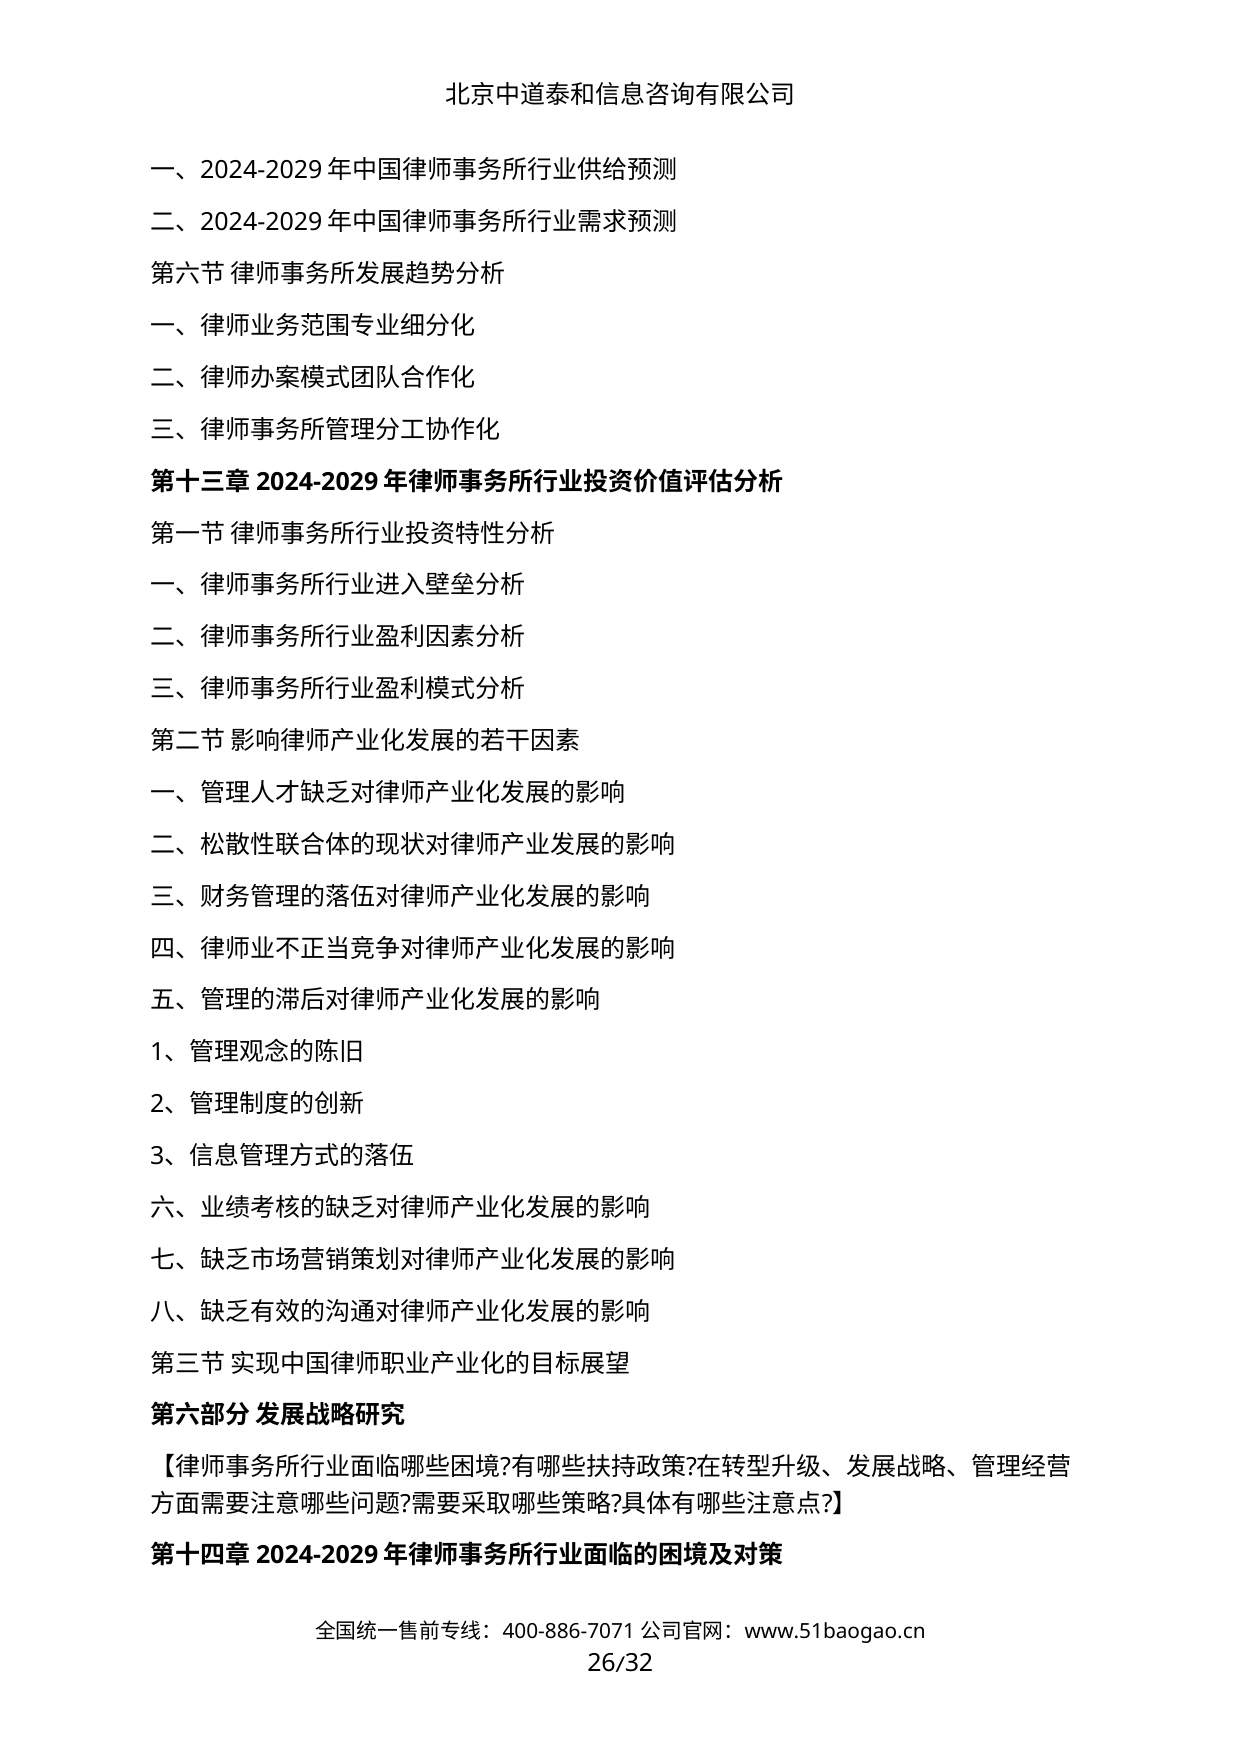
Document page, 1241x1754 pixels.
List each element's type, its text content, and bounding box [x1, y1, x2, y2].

text 【律师事务所行业面临哪些困境?有哪些扶持政策?在转型升级、发展战略、管理经营方面需要注意哪些问题?需要采取哪些策略?具体有哪些注意点?】 [150, 1447, 1090, 1519]
text 一、2024-2029年中国律师事务所行业供给预测 [150, 150, 1090, 186]
text 一、管理人才缺乏对律师产业化发展的影响 [150, 772, 1090, 809]
text 三、律师事务所行业盈利模式分析 [150, 669, 1090, 705]
text 第一节 律师事务所行业投资特性分析 [150, 513, 1090, 549]
text 2、管理制度的创新 [150, 1084, 1090, 1120]
text 二、律师事务所行业盈利因素分析 [150, 617, 1090, 653]
text 三、财务管理的落伍对律师产业化发展的影响 [150, 876, 1090, 912]
text 一、律师业务范围专业细分化 [150, 306, 1090, 342]
text 第六部分 发展战略研究 [150, 1395, 1090, 1431]
text 四、律师业不正当竞争对律师产业化发展的影响 [150, 928, 1090, 964]
text 五、管理的滞后对律师产业化发展的影响 [150, 980, 1090, 1016]
text 三、律师事务所管理分工协作化 [150, 409, 1090, 446]
text 二、2024-2029年中国律师事务所行业需求预测 [150, 202, 1090, 238]
text 第二节 影响律师产业化发展的若干因素 [150, 721, 1090, 757]
text 七、缺乏市场营销策划对律师产业化发展的影响 [150, 1239, 1090, 1276]
text 二、律师办案模式团队合作化 [150, 357, 1090, 394]
text 六、业绩考核的缺乏对律师产业化发展的影响 [150, 1187, 1090, 1224]
text 第十四章 2024-2029年律师事务所行业面临的困境及对策 [150, 1535, 1090, 1571]
text 一、律师事务所行业进入壁垒分析 [150, 565, 1090, 601]
text 第六节 律师事务所发展趋势分析 [150, 254, 1090, 290]
text 1、管理观念的陈旧 [150, 1032, 1090, 1068]
text 3、信息管理方式的落伍 [150, 1136, 1090, 1172]
text 第三节 实现中国律师职业产业化的目标展望 [150, 1343, 1090, 1379]
text 第十三章 2024-2029年律师事务所行业投资价值评估分析 [150, 461, 1090, 497]
text 八、缺乏有效的沟通对律师产业化发展的影响 [150, 1291, 1090, 1327]
text 二、松散性联合体的现状对律师产业发展的影响 [150, 824, 1090, 861]
